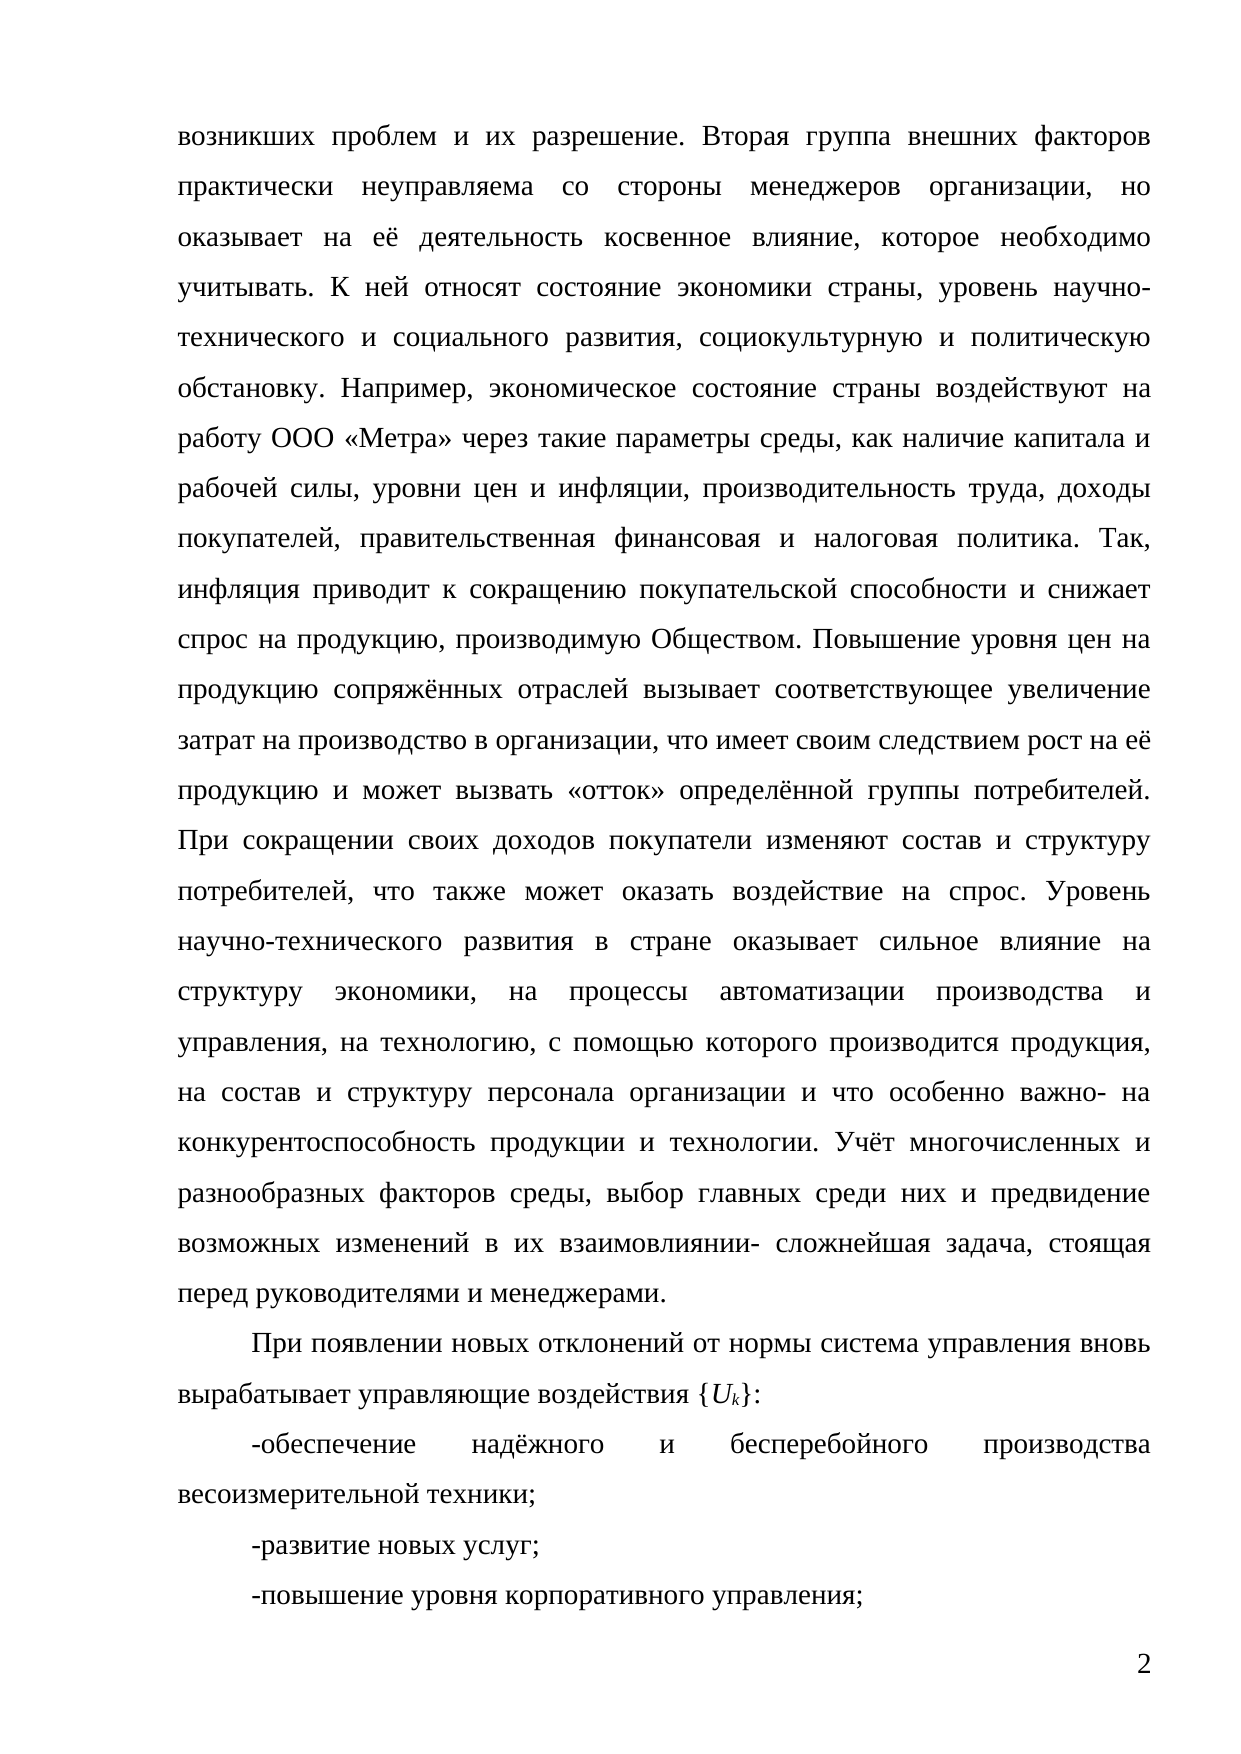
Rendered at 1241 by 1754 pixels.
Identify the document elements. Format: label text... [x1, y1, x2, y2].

text -обеспечение надёжного и бесперебойного производства весоизмерительной техники; [177, 1426, 1152, 1510]
text При появлении новых отклонений от нормы система управления вновь вырабатывает управляющие воздействия {Uk}: [177, 1326, 1152, 1409]
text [177, 118, 1152, 1309]
text -повышение уровня корпоративного управления; [177, 1577, 1152, 1611]
text -развитие новых услуг; [177, 1527, 1152, 1560]
